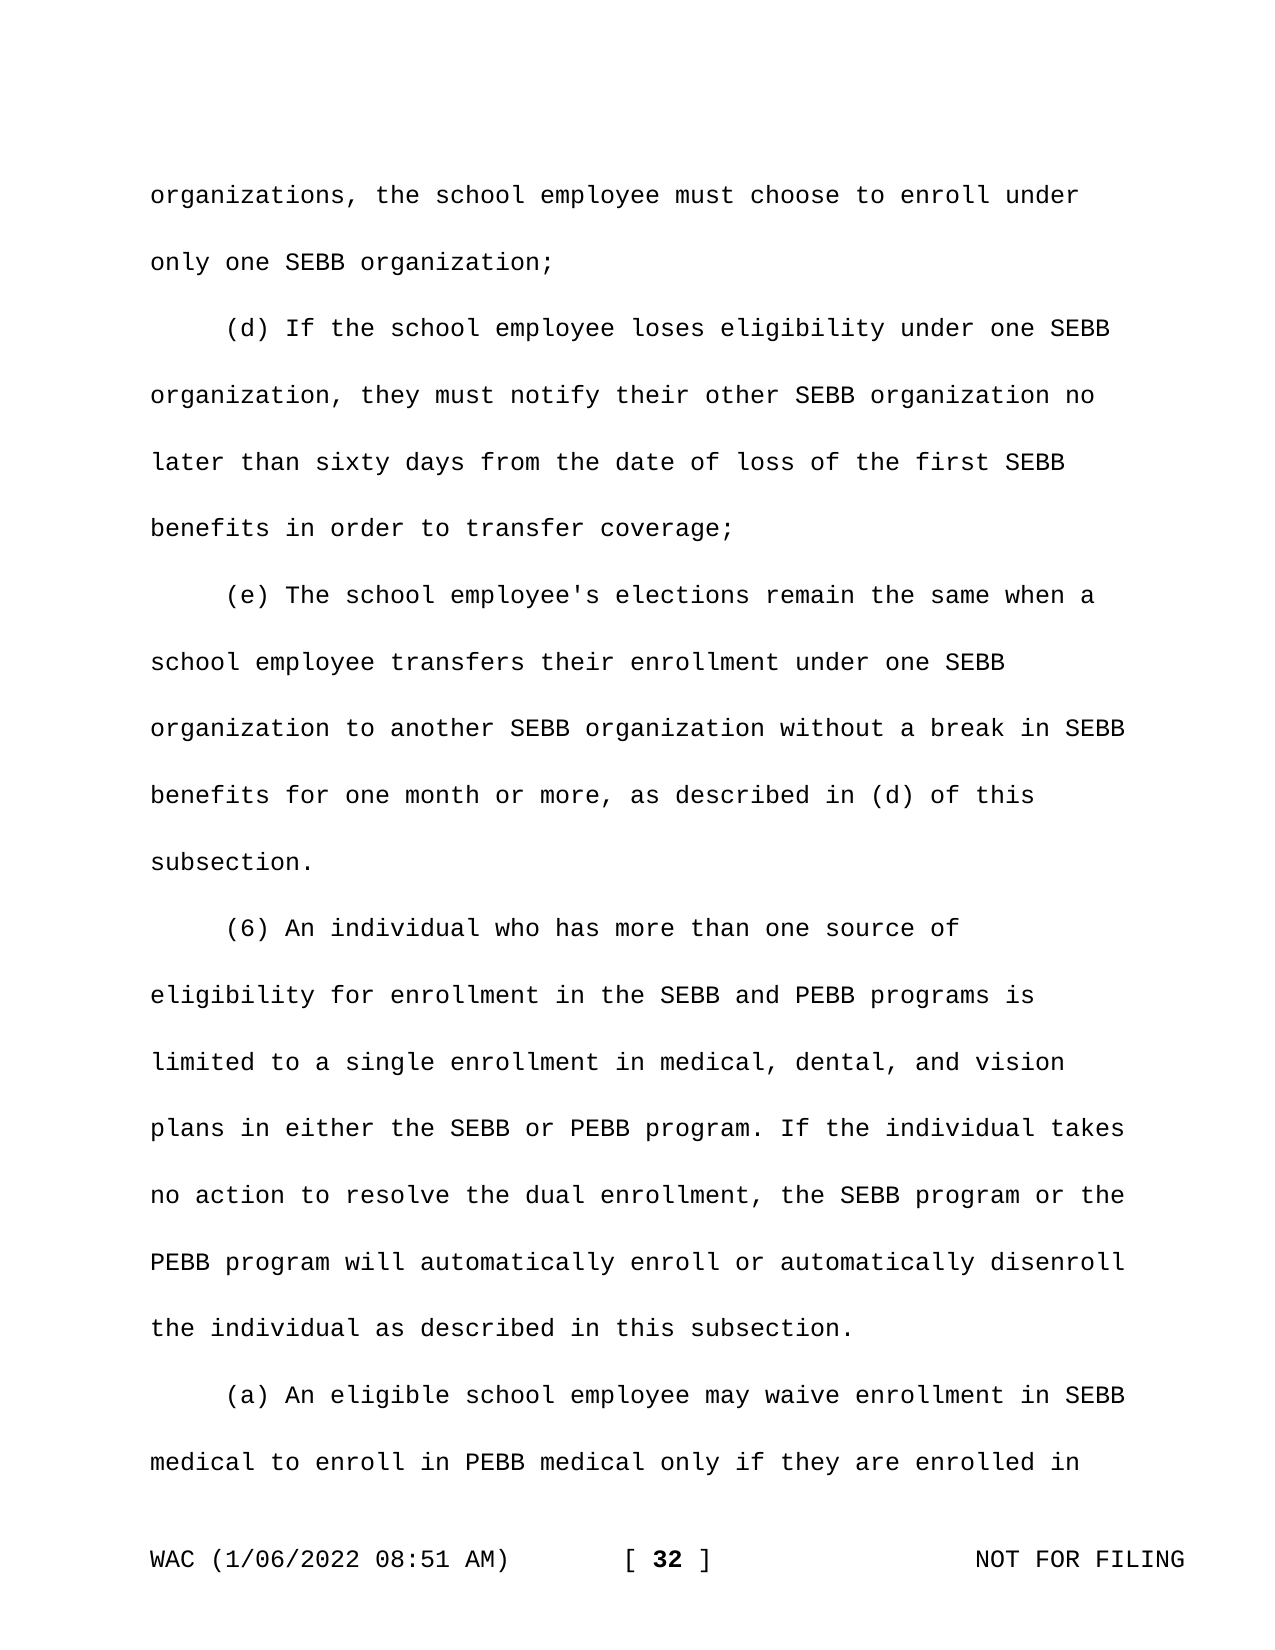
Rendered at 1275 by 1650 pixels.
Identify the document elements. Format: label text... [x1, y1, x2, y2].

text (6) An individual who has more than one source of eligibility for enrollment in the SEBB and PEBB programs is limited to a single enrollment in medical, dental, and vision plans in either the SEBB or PEBB program. If the individual takes no action to resolve the dual enrollment, the SEBB program or the PEBB program will automatically enroll or automatically disenroll the individual as described in this subsection. [150, 883, 1125, 1350]
text (e) The school employee's elections remain the same when a school employee transfers their enrollment under one SEBB organization to another SEBB organization without a break in SEBB benefits for one month or more, as described in (d) of this subsection. [150, 550, 1125, 883]
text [150, 1350, 1125, 1483]
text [150, 150, 1125, 283]
text (d) If the school employee loses eligibility under one SEBB organization, they must notify their other SEBB organization no later than sixty days from the date of loss of the first SEBB benefits in order to transfer coverage; [150, 283, 1125, 550]
